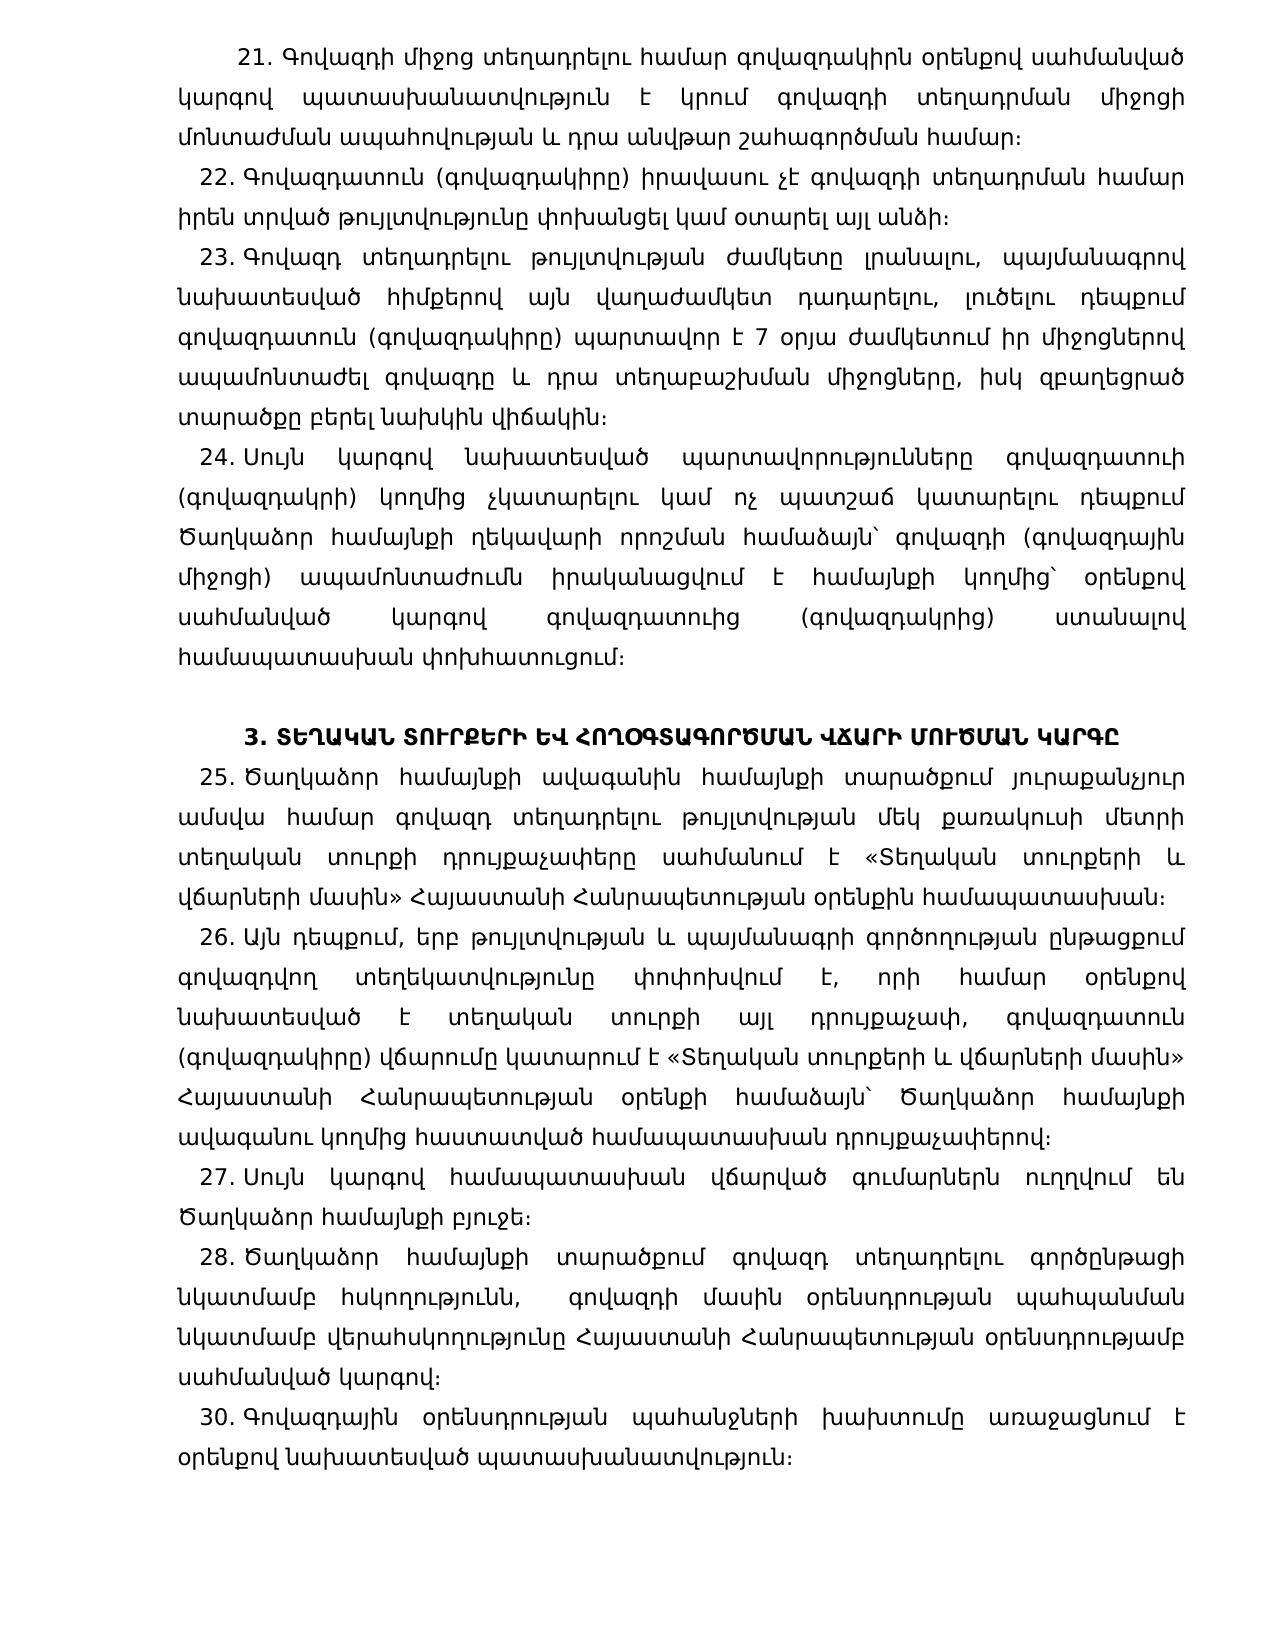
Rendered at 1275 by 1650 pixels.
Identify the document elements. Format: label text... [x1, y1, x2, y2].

text 28. Ծաղկաձոր համայնքի տարածքում գովազդ տեղադրելու գործընթացի նկատմամբ հսկողությունն, գովազդի մասին օրենսդրության պահպանման նկատմամբ վերահսկողությունը Հայաստանի Հանրապետության օրենսդրությամբ սահմանված կարգով։ [177, 1244, 1186, 1391]
text 27. Սույն կարգով համապատասխան վճարված գումարներն ուղղվում են Ծաղկաձոր համայնքի բյուջե։ [177, 1164, 1186, 1231]
text 22. Գովազդատուն (գովազդակիրը) իրավասու չէ գովազդի տեղադրման համար իրեն տրված թույլտվությունը փոխանցել կամ օտարել այլ անձի։ [177, 164, 1186, 231]
text 26. Այն դեպքում, երբ թույլտվության և պայմանագրի գործողության ընթացքում գովազդվող տեղեկատվությունը փոփոխվում է, որի համար օրենքով նախատեսված է տեղական տուրքի այլ դրույքաչափ, գովազդատուն (գովազդակիրը) վճարումը կատարում է «Տեղական տուրքերի և վճարների մասին» Հայաստանի Հանրապետության օրենքի համաձայն՝ Ծաղկաձոր համայնքի ավագանու կողմից հաստատված համապատասխան դրույքաչափերով։ [177, 924, 1186, 1151]
text 23. Գովազդ տեղադրելու թույլտվության ժամկետը լրանալու, պայմանագրով նախատեսված հիմքերով այն վաղաժամկետ դադարելու, լուծելու դեպքում գովազդատուն (գովազդակիրը) պարտավոր է 7 օրյա ժամկետում իր միջոցներով ապամոնտաժել գովազդը և դրա տեղաբաշխման միջոցները, իսկ զբաղեցրած տարածքը բերել նախկին վիճակին։ [177, 244, 1186, 431]
text 24. Սույն կարգով նախատեսված պարտավորությունները գովազդատուի (գովազդակրի) կողմից չկատարելու կամ ոչ պատշաճ կատարելու դեպքում Ծաղկաձոր համայնքի ղեկավարի որոշման համաձայն՝ գովազդի (գովազդային միջոցի) ապամոնտաժումն իրականացվում է համայնքի կողմից՝ օրենքով սահմանված կարգով գովազդատուից (գովազդակրից) ստանալով համապատասխան փոխհատուցում։ [177, 444, 1186, 671]
text 30. Գովազդային օրենսդրության պահանջների խախտումը առաջացնում է օրենքով նախատեսված պատասխանատվություն։ [177, 1404, 1186, 1471]
text 25. Ծաղկաձոր համայնքի ավագանին համայնքի տարածքում յուրաքանչյուր ամսվա համար գովազդ տեղադրելու թույլտվության մեկ քառակուսի մետրի տեղական տուրքի դրույքաչափերը սահմանում է «Տեղական տուրքերի և վճարների մասին» Հայաստանի Հանրապետության օրենքին համապատասխան։ [177, 764, 1186, 911]
text 3. ՏԵՂԱԿԱՆ ՏՈՒՐՔԵՐԻ ԵՎ ՀՈՂՕԳՏԱԳՈՐԾՄԱՆ ՎՃԱՐԻ ՄՈՒԾՄԱՆ ԿԱՐԳԸ [177, 724, 1186, 751]
text 21. Գովազդի միջոց տեղադրելու համար գովազդակիրն օրենքով սահմանված կարգով պատասխանատվություն է կրում գովազդի տեղադրման միջոցի մոնտաժման ապահովության և դրա անվթար շահագործման համար։ [177, 44, 1186, 151]
